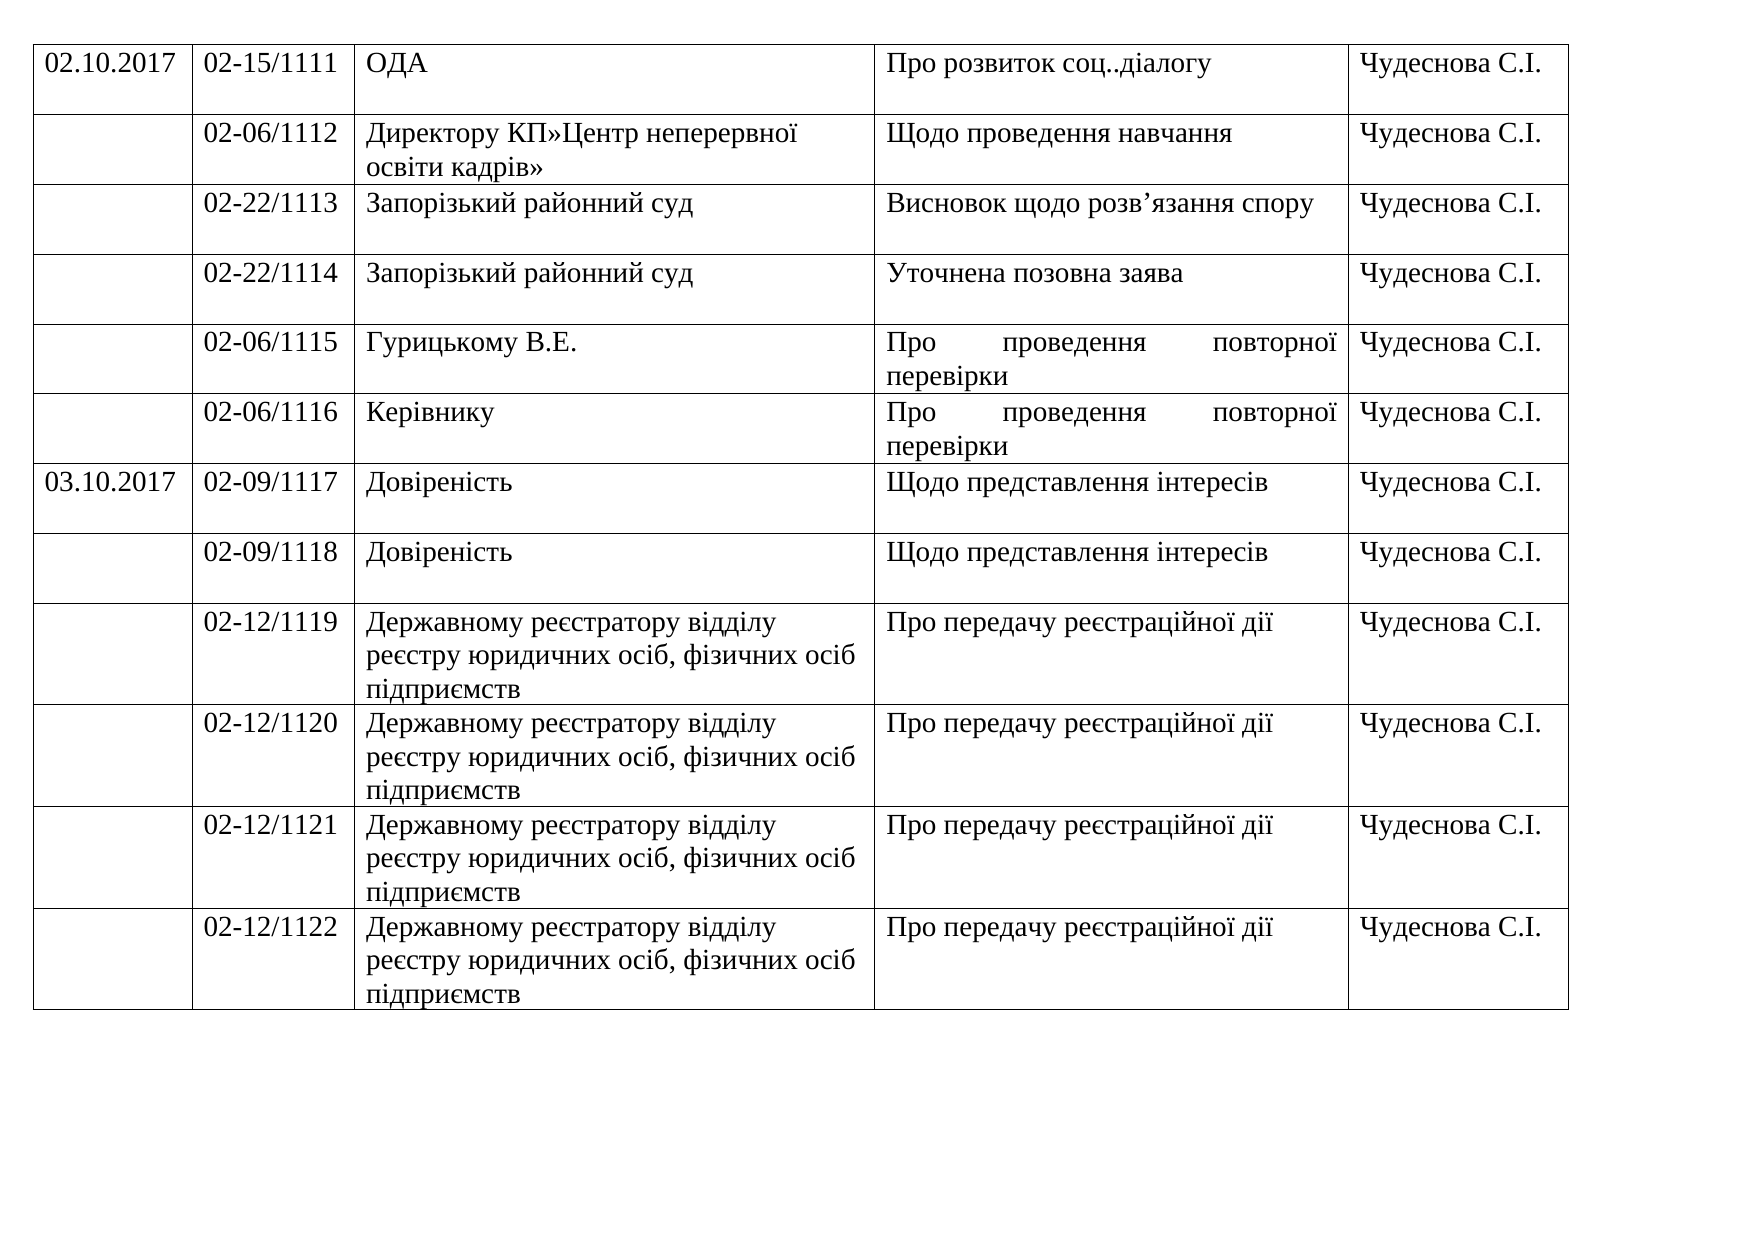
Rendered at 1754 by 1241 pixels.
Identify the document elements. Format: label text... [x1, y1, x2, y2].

table_cell Висновок щодо розв’язання спору [875, 185, 1348, 254]
table_cell 02-22/1113 [193, 185, 354, 254]
table_cell [34, 185, 192, 254]
table_cell [34, 807, 192, 908]
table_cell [875, 909, 1348, 1009]
table_cell 02-22/1114 [193, 255, 354, 323]
table_cell Про розвиток соц..діалогу [875, 45, 1348, 114]
table_cell Про передачу реєстраційної дії [875, 604, 1348, 704]
table_cell Про проведення повторної перевірки [875, 394, 1348, 463]
table_cell 02-06/1112 [193, 115, 354, 184]
table_cell Директору КП»Центр неперервної освіти кадрів» [355, 115, 874, 184]
table_cell [34, 325, 192, 393]
table_cell Чудеснова С.І. [1349, 604, 1568, 704]
table_cell Про проведення повторної перевірки [875, 325, 1348, 393]
table_cell [34, 705, 192, 806]
table_cell Чудеснова С.І. [1349, 807, 1568, 908]
table_cell Чудеснова С.І. [1349, 255, 1568, 323]
table_cell Запорізький районний суд [355, 185, 874, 254]
table_cell Запорізький районний суд [355, 255, 874, 323]
table_cell 02.10.2017 [34, 45, 192, 114]
table_cell Державному реєстратору відділу реєстру юридичних осіб, фізичних осіб підприємств [355, 705, 874, 806]
table_cell Про передачу реєстраційної дії [875, 705, 1348, 806]
table_cell Гурицькому В.Е. [355, 325, 874, 393]
table_cell Державному реєстратору відділу реєстру юридичних осіб, фізичних осіб підприємств [355, 604, 874, 704]
table_cell Про передачу реєстраційної дії [875, 807, 1348, 908]
table_cell [34, 115, 192, 184]
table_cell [355, 909, 874, 1009]
table_cell 02-15/1111 [193, 45, 354, 114]
table_cell Чудеснова С.І. [1349, 705, 1568, 806]
table_cell 02-12/1121 [193, 807, 354, 908]
table_cell [34, 534, 192, 603]
table_cell Щодо представлення інтересів [875, 534, 1348, 603]
table_cell 02-06/1115 [193, 325, 354, 393]
table_cell 02-06/1116 [193, 394, 354, 463]
table_cell Чудеснова С.І. [1349, 185, 1568, 254]
table_cell Чудеснова С.І. [1349, 45, 1568, 114]
table_cell 03.10.2017 [34, 464, 192, 533]
table_cell Чудеснова С.І. [1349, 464, 1568, 533]
table_cell ОДА [355, 45, 874, 114]
table_cell Керівнику [355, 394, 874, 463]
table_cell Щодо представлення інтересів [875, 464, 1348, 533]
table_cell Чудеснова С.І. [1349, 325, 1568, 393]
table_cell [34, 604, 192, 704]
table_cell Чудеснова С.І. [1349, 394, 1568, 463]
table_cell Чудеснова С.І. [1349, 909, 1568, 1009]
table_cell 02-09/1118 [193, 534, 354, 603]
table_cell 02-12/1119 [193, 604, 354, 704]
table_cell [355, 807, 874, 908]
table_cell Чудеснова С.І. [1349, 534, 1568, 603]
table_cell Довіреність [355, 464, 874, 533]
table_cell 02-09/1117 [193, 464, 354, 533]
table_cell Щодо проведення навчання [875, 115, 1348, 184]
table_cell [34, 394, 192, 463]
table_cell [34, 255, 192, 323]
table_cell Чудеснова С.І. [1349, 115, 1568, 184]
table_cell Уточнена позовна заява [875, 255, 1348, 323]
table_cell Довіреність [355, 534, 874, 603]
table_cell 02-12/1120 [193, 705, 354, 806]
table_cell 02-12/1122 [193, 909, 354, 1009]
table_cell [34, 909, 192, 1009]
